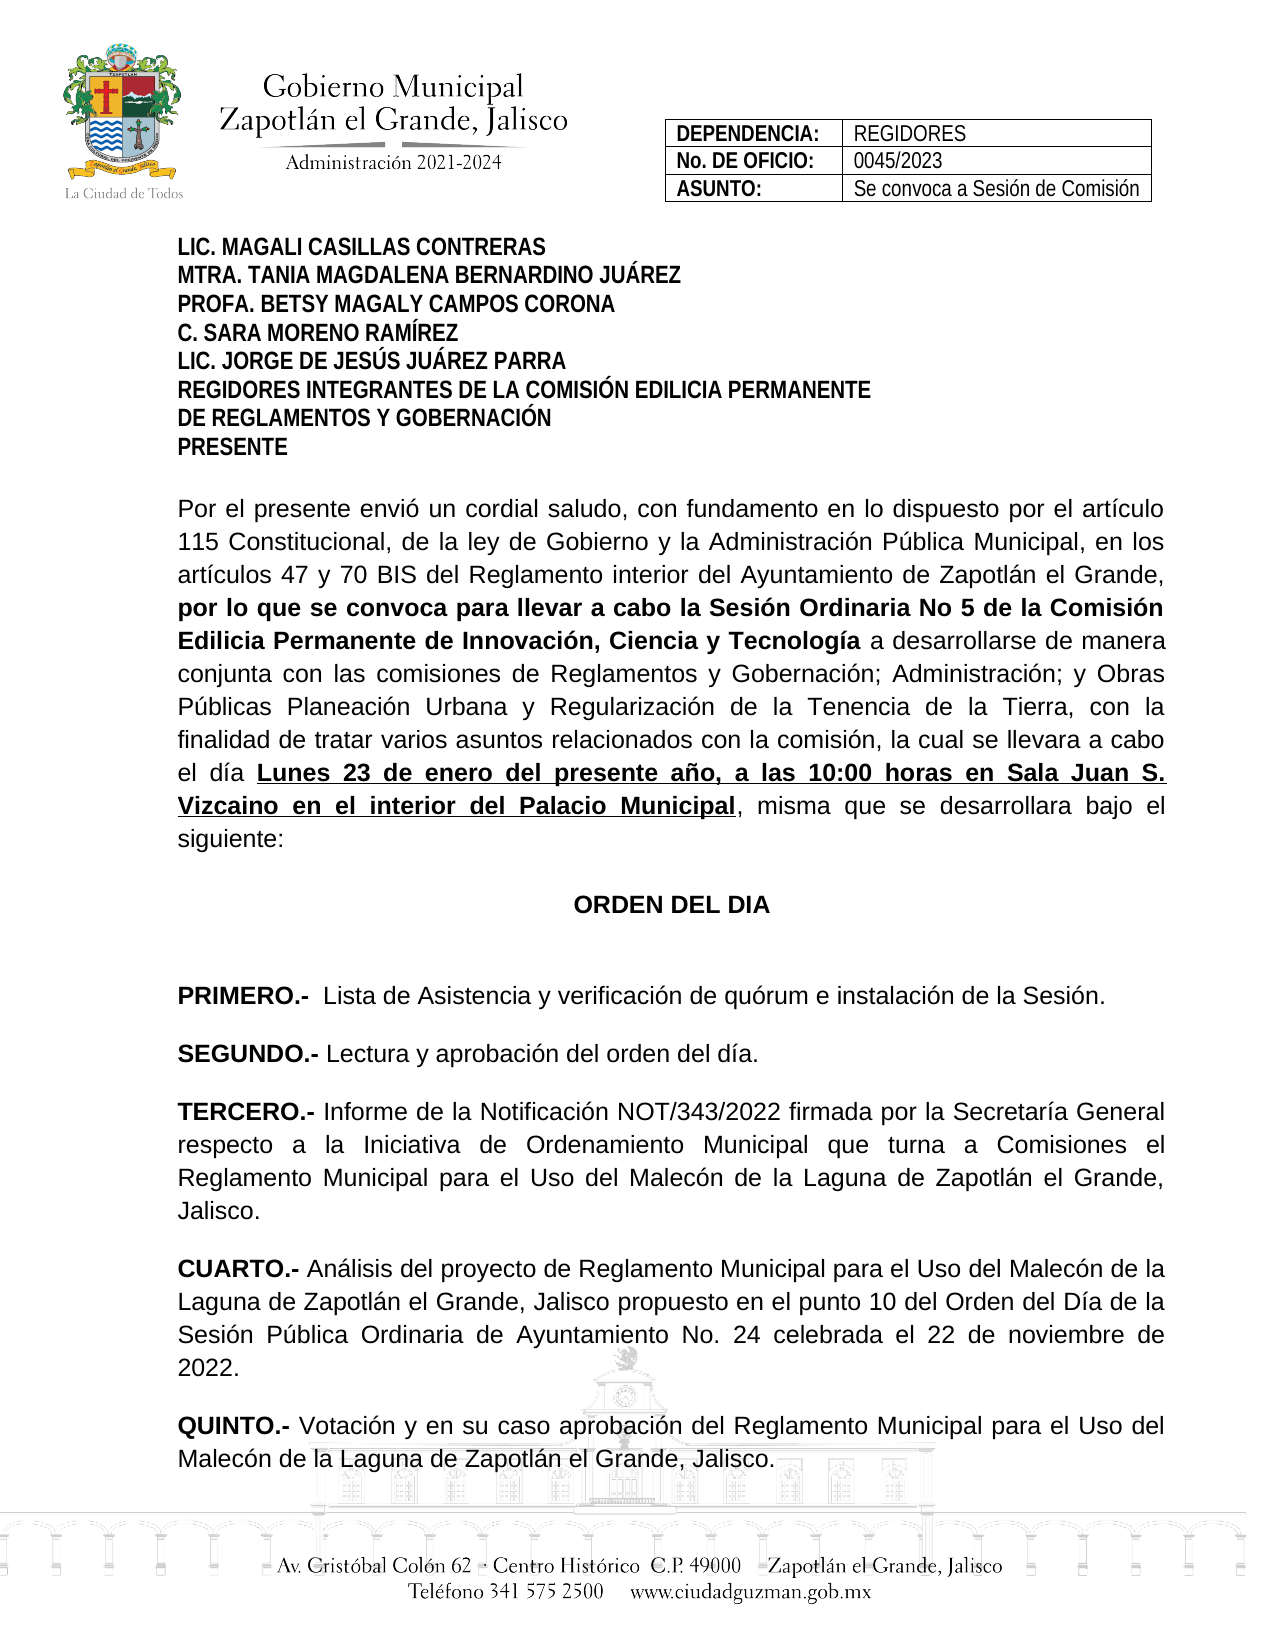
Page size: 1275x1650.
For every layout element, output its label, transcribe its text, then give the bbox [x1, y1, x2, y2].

picture [0, 0, 1260, 1647]
text SEGUNDO.- Lectura y aprobación del orden del día. [177, 1039, 1167, 1068]
table_cell Se convoca a Sesión de Comisión [843, 175, 1151, 201]
text MTRA. TANIA MAGDALENA BERNARDINO JUÁREZ [177, 260, 1167, 289]
text TERCERO.- Informe de la Notificación NOT/343/2022 firmada por la Secretaría General respecto a la Iniciativa de Ordenamiento Municipal que turna a Comisiones el Reglamento Municipal para el Uso del Malecón de la Laguna de Zapotlán el Grande, Jalisco. [177, 1097, 1167, 1225]
table_header DEPENDENCIA: [666, 120, 842, 146]
text DE REGLAMENTOS Y GOBERNACIÓN [177, 403, 1167, 432]
text LIC. JORGE DE JESÚS JUÁREZ PARRA [177, 346, 1167, 375]
text REGIDORES INTEGRANTES DE LA COMISIÓN EDILICIA PERMANENTE [177, 375, 1167, 403]
table_header REGIDORES [843, 120, 1151, 146]
table_cell 0045/2023 [843, 147, 1151, 174]
text C. SARA MORENO RAMÍREZ [177, 317, 1167, 346]
text CUARTO.- Análisis del proyecto de Reglamento Municipal para el Uso del Malecón de la Laguna de Zapotlán el Grande, Jalisco propuesto en el punto 10 del Orden del Día de la Sesión Pública Ordinaria de Ayuntamiento No. 24 celebrada el 22 de noviembre de 2022. [177, 1254, 1167, 1382]
text Por el presente envió un cordial saludo, con fundamento en lo dispuesto por el artículo 115 Constitucional, de la ley de Gobierno y la Administración Pública Municipal, en los artículos 47 y 70 BIS del Reglamento interior del Ayuntamiento de Zapotlán el Grande, por lo que se convoca para llevar a cabo la Sesión Ordinaria No 5 de la Comisión Edilicia Permanente de Innovación, Ciencia y Tecnología a desarrollarse de manera conjunta con las comisiones de Reglamentos y Gobernación; Administración; y Obras Públicas Planeación Urbana y Regularización de la Tenencia de la Tierra, con la finalidad de tratar varios asuntos relacionados con la comisión, la cual se llevara a cabo el día Lunes 23 de enero del presente año, a las 10:00 horas en Sala Juan S. Vizcaino en el interior del Palacio Municipal, misma que se desarrollara bajo el siguiente: [177, 494, 1167, 853]
text PRESENTE [177, 432, 1167, 461]
text QUINTO.- Votación y en su caso aprobación del Reglamento Municipal para el Uso del Malecón de la Laguna de Zapotlán el Grande, Jalisco. [177, 1411, 1167, 1473]
text ORDEN DEL DIA [177, 890, 1167, 919]
text PROFA. BETSY MAGALY CAMPOS CORONA [177, 289, 1167, 317]
table_cell ASUNTO: [666, 175, 842, 201]
text LIC. MAGALI CASILLAS CONTRERAS [177, 232, 1167, 260]
text PRIMERO.- Lista de Asistencia y verificación de quórum e instalación de la Sesión. [177, 981, 1167, 1010]
table_cell No. DE OFICIO: [666, 147, 842, 174]
